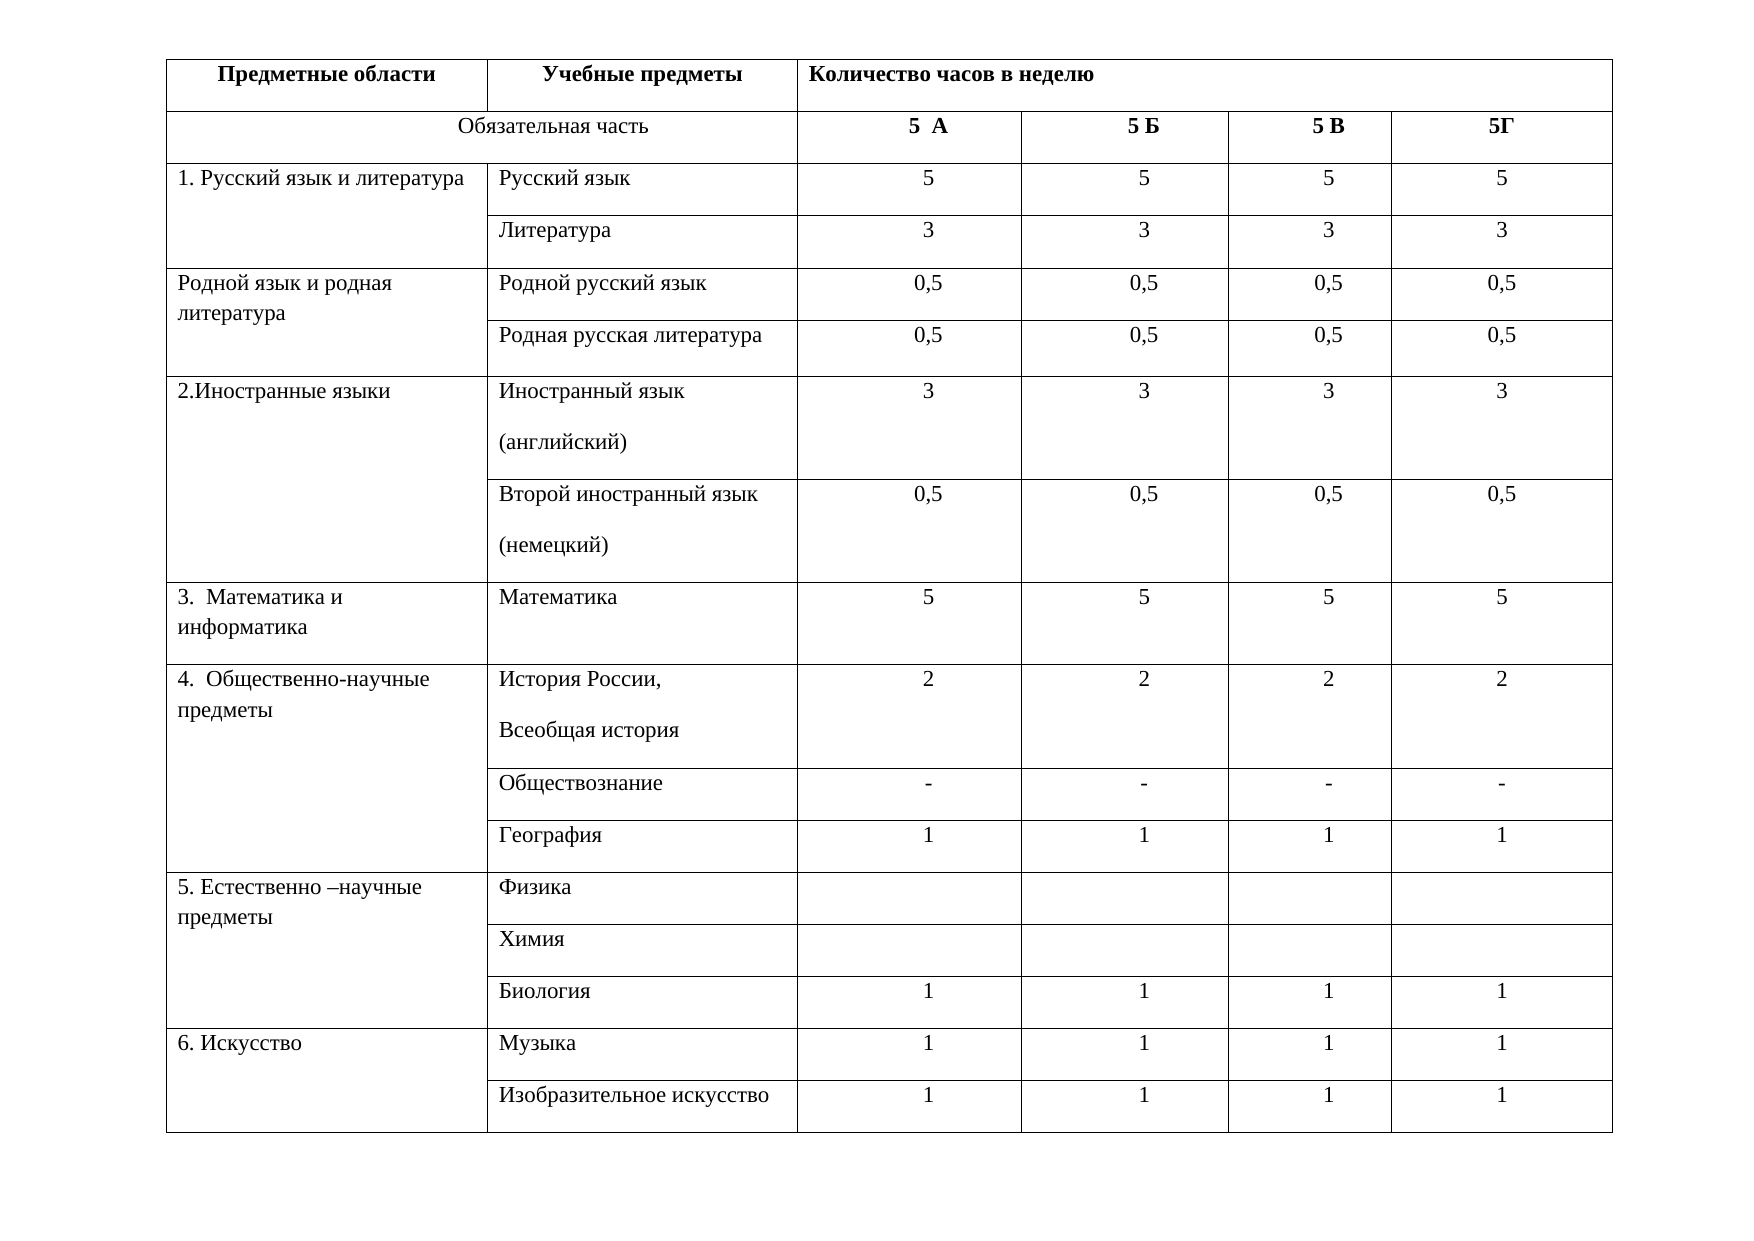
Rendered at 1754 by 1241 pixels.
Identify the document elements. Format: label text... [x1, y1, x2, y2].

table_cell Литература [488, 216, 797, 267]
table_cell 1 [1022, 977, 1228, 1028]
table_cell Русский язык [488, 164, 797, 215]
table_cell [1022, 873, 1228, 924]
table_cell 6. Искусство [167, 1029, 487, 1132]
table_cell 1 [1229, 1029, 1391, 1080]
table_cell 3 [798, 216, 1021, 267]
table_cell 3 [1392, 377, 1612, 479]
table_cell 5 [1022, 583, 1228, 664]
table_cell 2 [1022, 665, 1228, 767]
table_cell [1022, 925, 1228, 976]
table_cell Иностранный язык (английский) [488, 377, 797, 479]
table_cell 0,5 [1022, 269, 1228, 319]
table_cell 3 [1229, 377, 1391, 479]
table_cell 5 В [1229, 112, 1391, 163]
table_cell Второй иностранный язык (немецкий) [488, 480, 797, 582]
table_cell 5 А [798, 112, 1021, 163]
table_cell 0,5 [1229, 480, 1391, 582]
table_cell 1 [1392, 1081, 1612, 1132]
table_cell Изобразительное искусство [488, 1081, 797, 1132]
table_cell 0,5 [1392, 480, 1612, 582]
table_cell Родной язык и родная литература [167, 269, 487, 376]
table_cell 0,5 [1392, 269, 1612, 319]
table_cell 5 [798, 583, 1021, 664]
table_cell 2.Иностранные языки [167, 377, 487, 582]
table_cell 5 [1229, 583, 1391, 664]
table_cell 1 [798, 977, 1021, 1028]
table_cell 5 [1392, 164, 1612, 215]
table_cell [1392, 873, 1612, 924]
table_cell 0,5 [798, 480, 1021, 582]
table_cell - [798, 769, 1021, 819]
table_cell 1 [1022, 1029, 1228, 1080]
table_cell 0,5 [798, 321, 1021, 376]
table_cell 5 Б [1022, 112, 1228, 163]
table_cell 1 [798, 821, 1021, 872]
table_cell 1 [798, 1081, 1021, 1132]
table_cell География [488, 821, 797, 872]
table_cell 1 [798, 1029, 1021, 1080]
table_cell [798, 925, 1021, 976]
table_header Количество часов в неделю [798, 60, 1612, 111]
table_cell 5Г [1392, 112, 1612, 163]
table_cell 1. Русский язык и литература [167, 164, 487, 267]
table_cell Музыка [488, 1029, 797, 1080]
table_cell 1 [1229, 821, 1391, 872]
table_cell 1 [1229, 977, 1391, 1028]
table_cell 0,5 [1022, 480, 1228, 582]
table_header Предметные области [167, 60, 487, 111]
table_cell История России, Всеобщая история [488, 665, 797, 767]
table_cell 3 [798, 377, 1021, 479]
table_cell 0,5 [798, 269, 1021, 319]
table_cell 5 [1022, 164, 1228, 215]
table_cell 1 [1229, 1081, 1391, 1132]
table_header Учебные предметы [488, 60, 797, 111]
table_cell 5. Естественно –научные предметы [167, 873, 487, 1028]
table_cell [1229, 925, 1391, 976]
table_cell 5 [798, 164, 1021, 215]
table_cell Родной русский язык [488, 269, 797, 319]
table_cell Родная русская литература [488, 321, 797, 376]
table_cell [798, 873, 1021, 924]
table_cell - [1392, 769, 1612, 819]
table_cell 1 [1392, 977, 1612, 1028]
table_cell [1392, 925, 1612, 976]
table_cell 0,5 [1392, 321, 1612, 376]
table_cell 3 [1022, 377, 1228, 479]
table_cell 3 [1229, 216, 1391, 267]
table_cell 1 [1022, 821, 1228, 872]
table_cell Химия [488, 925, 797, 976]
table_cell Обязательная часть [167, 112, 797, 163]
table_cell 1 [1022, 1081, 1228, 1132]
table_cell 2 [1229, 665, 1391, 767]
table_cell - [1022, 769, 1228, 819]
table_cell 0,5 [1022, 321, 1228, 376]
table_cell - [1229, 769, 1391, 819]
table_cell 0,5 [1229, 269, 1391, 319]
table_cell 1 [1392, 1029, 1612, 1080]
table_cell 0,5 [1229, 321, 1391, 376]
table_cell 2 [798, 665, 1021, 767]
table_cell Математика [488, 583, 797, 664]
table_cell 3 [1392, 216, 1612, 267]
table_cell [1229, 873, 1391, 924]
table_cell 3 [1022, 216, 1228, 267]
table_cell 5 [1229, 164, 1391, 215]
table_cell Обществознание [488, 769, 797, 819]
table_cell 5 [1392, 583, 1612, 664]
table_cell 4. Общественно-научные предметы [167, 665, 487, 872]
table_cell 3. Математика и информатика [167, 583, 487, 664]
table_cell 2 [1392, 665, 1612, 767]
table_cell Физика [488, 873, 797, 924]
table_cell 1 [1392, 821, 1612, 872]
table_cell Биология [488, 977, 797, 1028]
